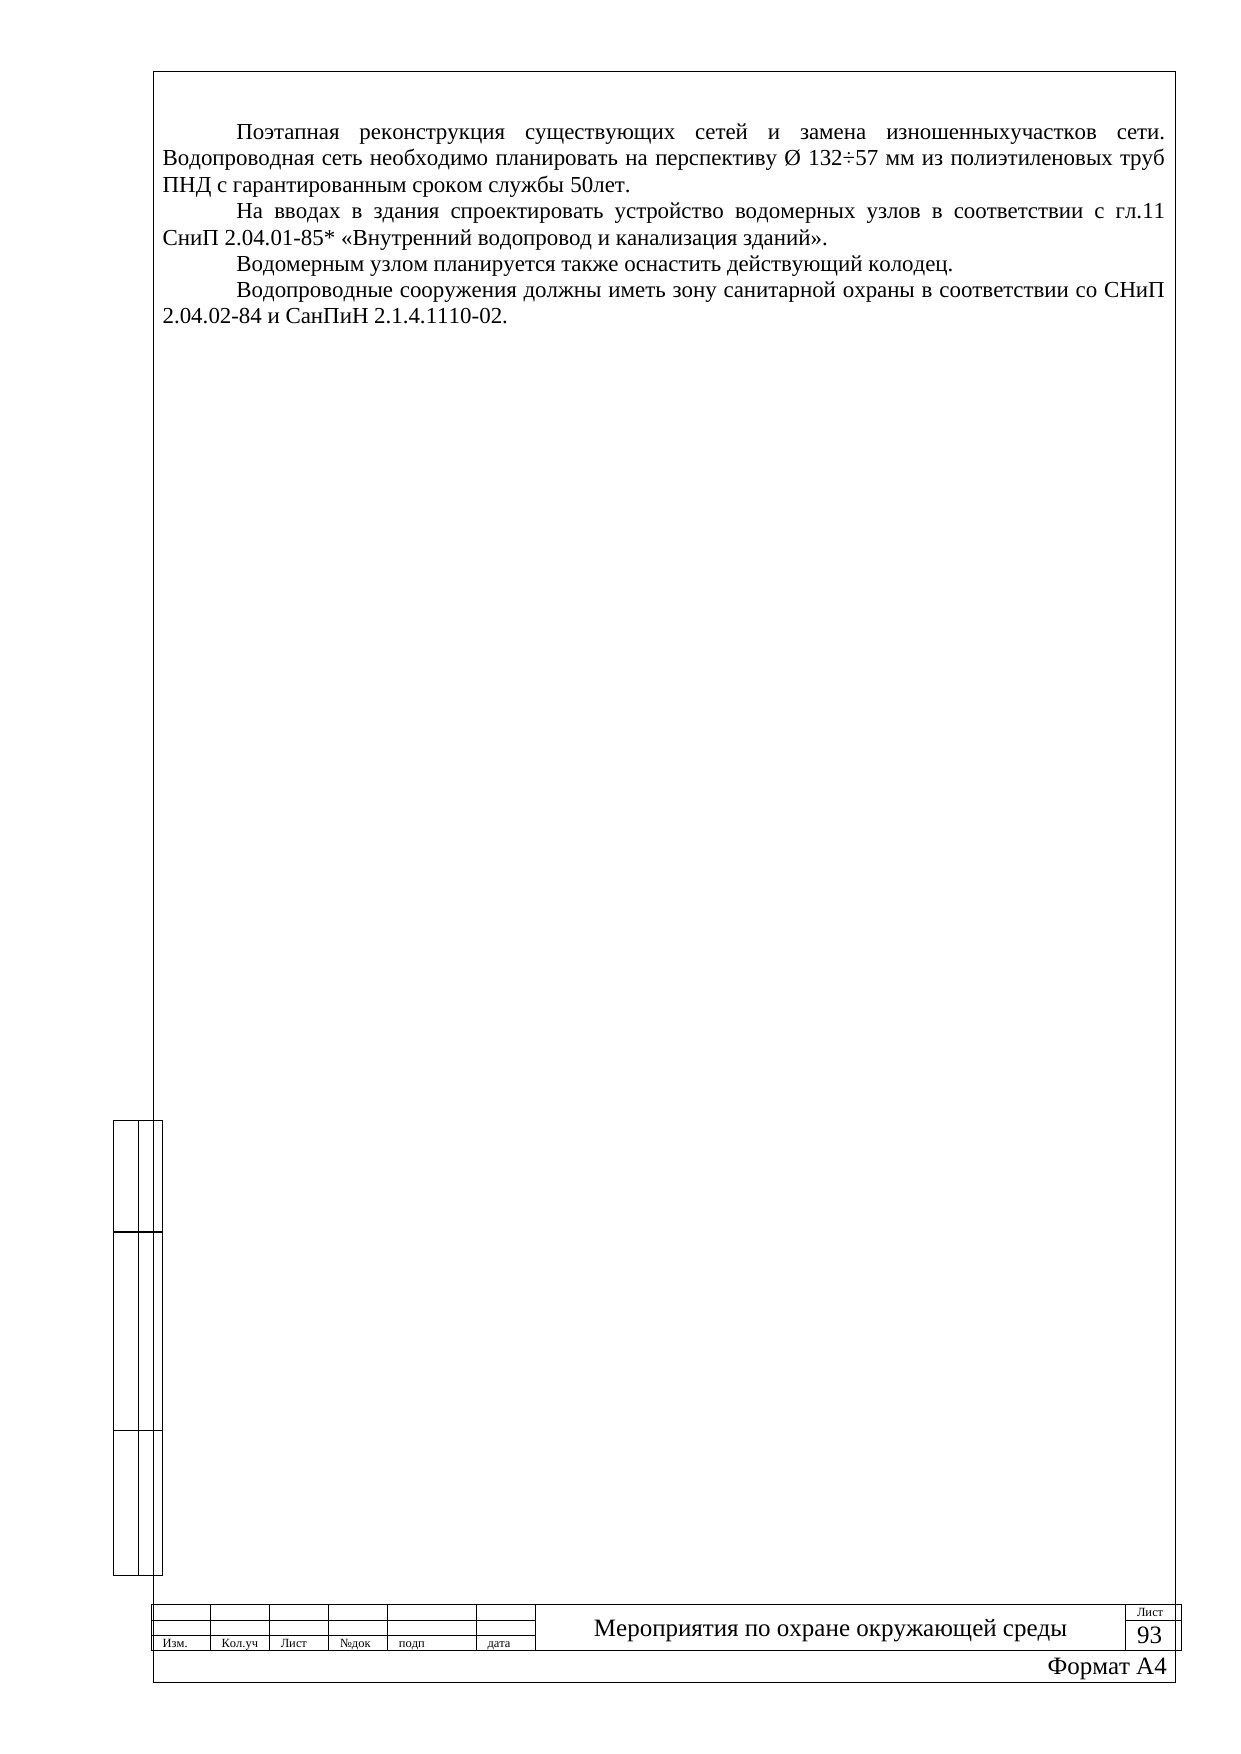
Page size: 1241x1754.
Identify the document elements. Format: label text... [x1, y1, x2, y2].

text Поэтапная реконструкция существующих сетей и замена изношенныхучастков сети. Водопроводная сеть необходимо планировать на перспективу Ø 132÷57 мм из полиэтиленовых труб ПНД с гарантированным сроком службы 50лет. [162, 118, 1167, 197]
text На вводах в здания спроектировать устройство водомерных узлов в соответствии с гл.11 СниП 2.04.01-85* «Внутренний водопровод и канализация зданий». [162, 197, 1167, 250]
text Водопроводные сооружения должны иметь зону санитарной охраны в соответствии со СНиП 2.04.02-84 и СанПиН 2.1.4.1110-02. [162, 276, 1167, 329]
text Водомерным узлом планируется также оснастить действующий колодец. [162, 250, 1167, 276]
